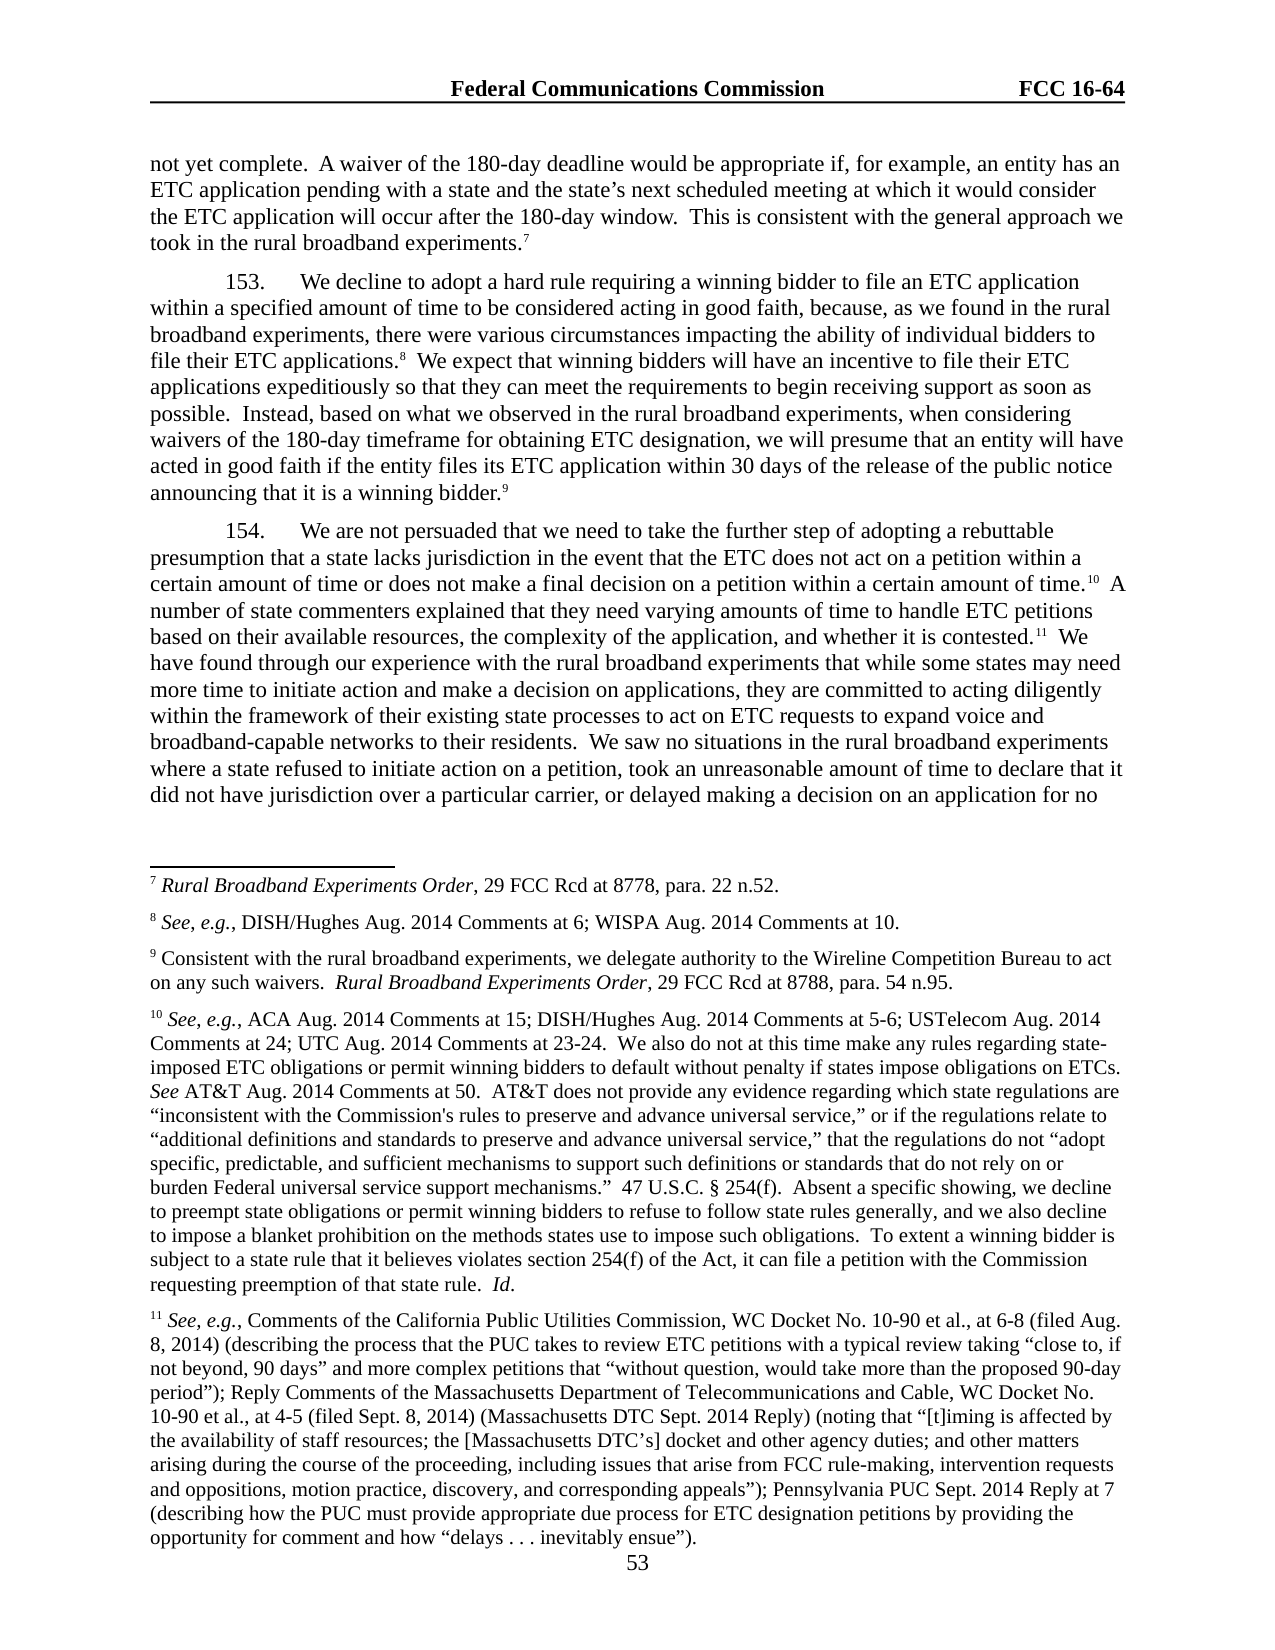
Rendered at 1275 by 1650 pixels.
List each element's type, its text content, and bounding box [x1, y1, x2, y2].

text In the event the bidder is unable to obtain the necessary ETC designations within 180 days, we find that it would be appropriate to waive the 180-day timeframe if the bidder is able to demonstrate that it has engaged in good faith efforts to obtain an ETC designation, but the proceeding is not yet complete. A waiver of the 180-day deadline would be appropriate if, for example, an entity has an ETC application pending with a state and the state’s next scheduled meeting at which it would consider the ETC application will occur after the 180-day window. This is consistent with the general approach we took in the rural broadband experiments. [150, 150, 1125, 255]
text We decline to adopt a hard rule requiring a winning bidder to file an ETC application within a specified amount of time to be considered acting in good faith, because, as we found in the rural broadband experiments, there were various circumstances impacting the ability of individual bidders to file their ETC applications. We expect that winning bidders will have an incentive to file their ETC applications expeditiously so that they can meet the requirements to begin receiving support as soon as possible. Instead, based on what we observed in the rural broadband experiments, when considering waivers of the 180-day timeframe for obtaining ETC designation, we will presume that an entity will have acted in good faith if the entity files its ETC application within 30 days of the release of the public notice announcing that it is a winning bidder. [150, 268, 1125, 505]
text We are not persuaded that we need to take the further step of adopting a rebuttable presumption that a state lacks jurisdiction in the event that the ETC does not act on a petition within a certain amount of time or does not make a final decision on a petition within a certain amount of time. A number of state commenters explained that they need varying amounts of time to handle ETC petitions based on their available resources, the complexity of the application, and whether it is contested. We have found through our experience with the rural broadband experiments that while some states may need more time to initiate action and make a decision on applications, they are committed to acting diligently within the framework of their existing state processes to act on ETC requests to expand voice and broadband-capable networks to their residents. We saw no situations in the rural broadband experiments where a state refused to initiate action on a petition, took an unreasonable amount of time to declare that it did not have jurisdiction over a particular carrier, or delayed making a decision on an application for no legitimate reason. And we note that any circumstances where a state will need more time due to procedural requirements or resource issues can be dealt with through the waiver process outlined above. Accordingly, to preserve the primary role that Congress gave the states in designating ETCs, we reaffirm that we will act on an ETC designation petition pursuant to 214(e)(6) “only in those situations where the carrier can provide the Commission with an affirmative statement from the state commission or a court of competent jurisdiction that the carrier is not subject to the state commission’s jurisdiction.” [150, 518, 1125, 807]
